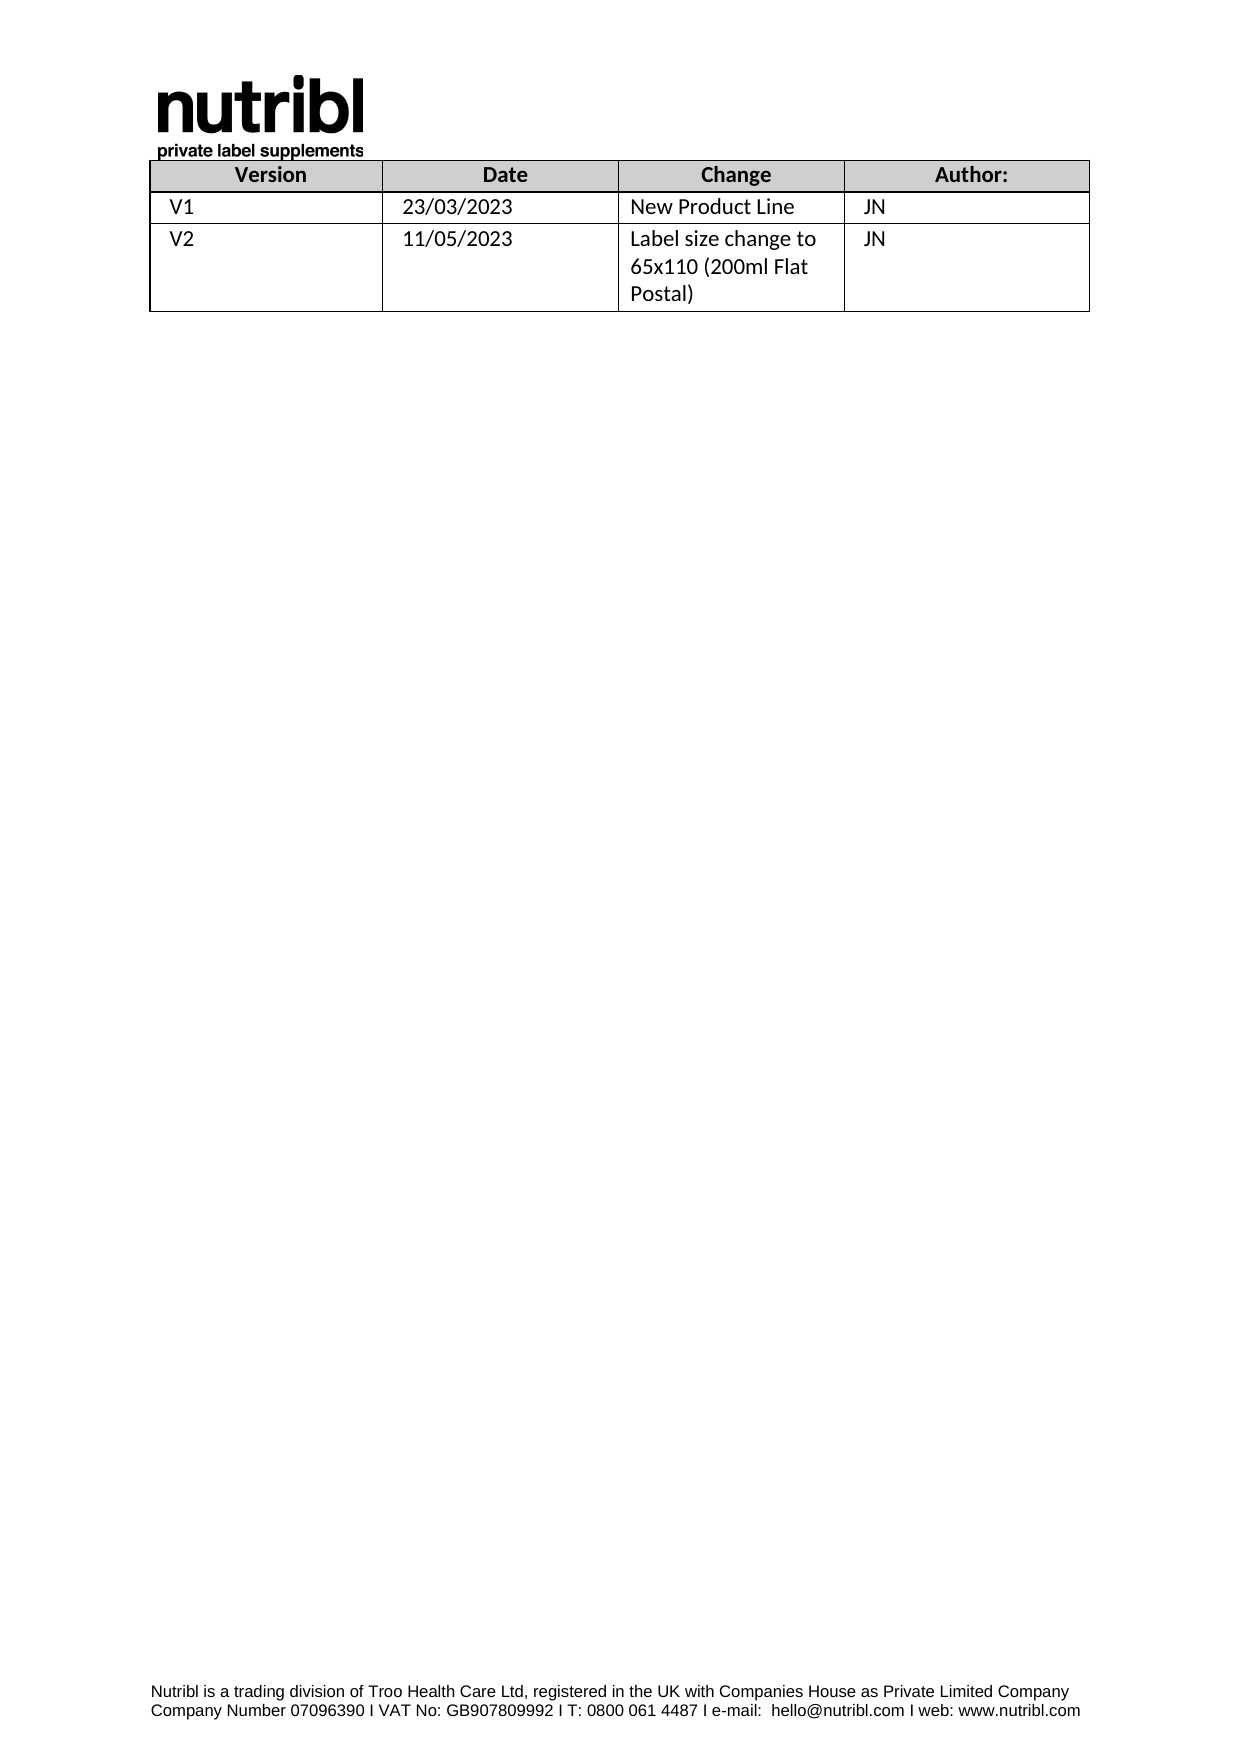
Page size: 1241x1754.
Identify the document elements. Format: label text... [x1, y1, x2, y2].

table_cell V2 [151, 224, 382, 311]
table_cell JN [845, 193, 1089, 223]
table_cell 11/05/2023 [383, 224, 618, 311]
table_cell V1 [151, 193, 382, 223]
table_header Version [151, 161, 382, 191]
table_cell New Product Line [619, 193, 844, 223]
table_cell Label size change to 65x110 (200ml Flat Postal) [619, 224, 844, 311]
picture [158, 75, 363, 160]
table_cell JN [845, 224, 1089, 311]
table_header Author: [845, 161, 1089, 191]
table_cell 23/03/2023 [383, 193, 618, 223]
table_header Date [383, 161, 618, 191]
table_header Change [619, 161, 844, 191]
